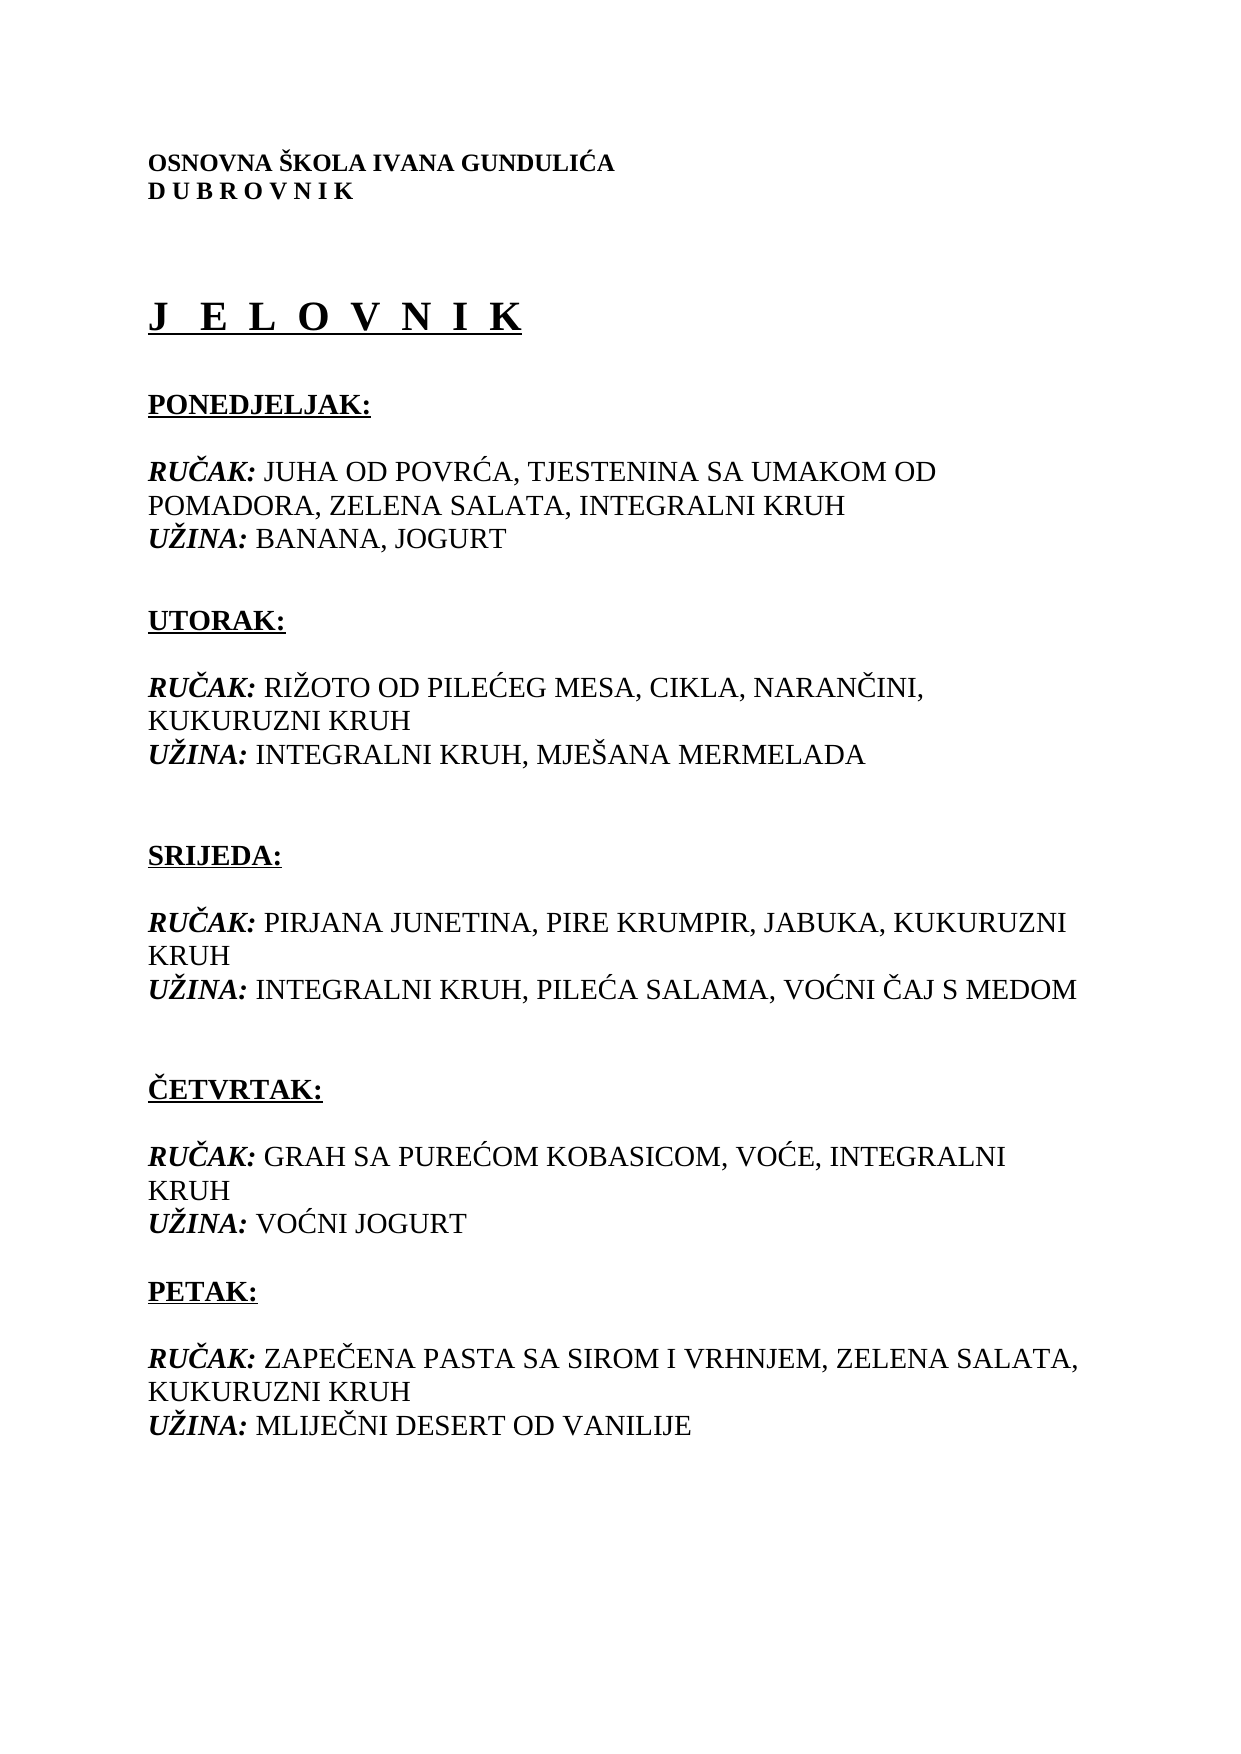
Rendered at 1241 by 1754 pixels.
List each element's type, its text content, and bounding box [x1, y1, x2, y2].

text RUČAK: RIŽOTO OD PILEĆEG MESA, CIKLA, NARANČINI, KUKURUZNI KRUH [148, 670, 1093, 737]
text RUČAK: PIRJANA JUNETINA, PIRE KRUMPIR, JABUKA, KUKURUZNI KRUH [148, 905, 1093, 972]
text UŽINA: VOĆNI JOGURT [148, 1207, 1093, 1240]
text UTORAK: [148, 603, 1093, 636]
text J E L O V N I K [148, 291, 1093, 339]
text UŽINA: BANANA, JOGURT [148, 521, 1093, 555]
text UŽINA: MLIJEČNI DESERT OD VANILIJE [148, 1408, 1093, 1441]
text SRIJEDA: [148, 838, 1093, 871]
text RUČAK: GRAH SA PUREĆOM KOBASICOM, VOĆE, INTEGRALNI KRUH [148, 1139, 1093, 1207]
text UŽINA: INTEGRALNI KRUH, PILEĆA SALAMA, VOĆNI ČAJ S MEDOM [148, 972, 1093, 1005]
text UŽINA: INTEGRALNI KRUH, MJEŠANA MERMELADA [148, 737, 1093, 771]
text PONEDJELJAK: [148, 387, 1093, 421]
text PETAK: [148, 1274, 1093, 1307]
text RUČAK: ZAPEČENA PASTA SA SIROM I VRHNJEM, ZELENA SALATA, KUKURUZNI KRUH [148, 1341, 1093, 1408]
text D U B R O V N I K [148, 176, 1093, 205]
text OSNOVNA ŠKOLA IVANA GUNDULIĆA [148, 148, 1093, 176]
text ČETVRTAK: [148, 1072, 1093, 1106]
text RUČAK: JUHA OD POVRĆA, TJESTENINA SA UMAKOM OD POMADORA, ZELENA SALATA, INTEGRALNI KRUH [148, 454, 1093, 521]
